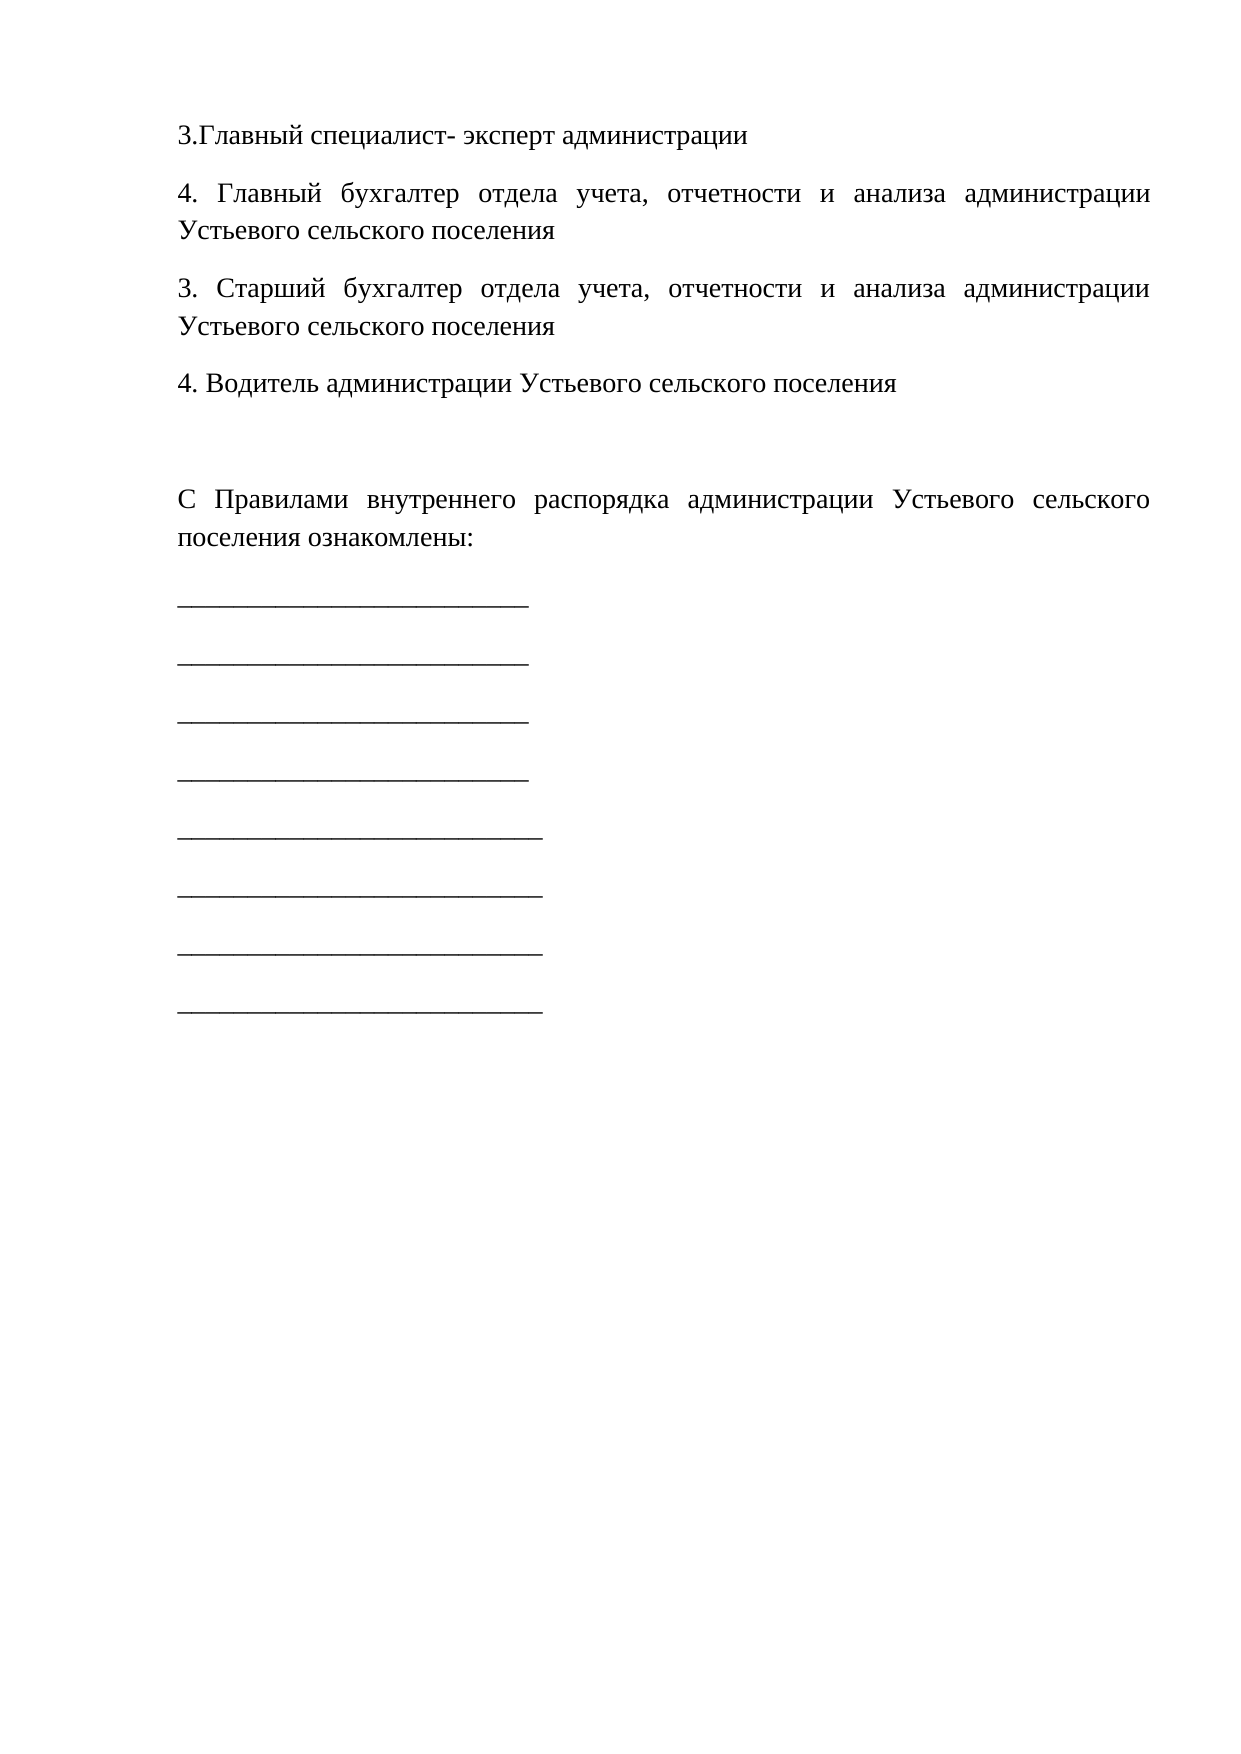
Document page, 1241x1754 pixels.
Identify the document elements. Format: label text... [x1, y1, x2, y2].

text _________________________ [177, 578, 1152, 610]
text 4. Водитель администрации Устьевого сельского поселения [177, 367, 1152, 399]
text __________________________ [177, 810, 1152, 842]
text С Правилами внутреннего распорядка администрации Устьевого сельского поселения ознакомлены: [177, 483, 1152, 552]
text _________________________ [177, 694, 1152, 726]
text __________________________ [177, 984, 1152, 1016]
text 3. Старший бухгалтер отдела учета, отчетности и анализа администрации Устьевого сельского поселения [177, 271, 1152, 341]
text __________________________ [177, 926, 1152, 958]
text _________________________ [177, 752, 1152, 784]
text 3.Главный специалист- эксперт администрации [177, 118, 1152, 151]
text 4. Главный бухгалтер отдела учета, отчетности и анализа администрации Устьевого сельского поселения [177, 176, 1152, 246]
text __________________________ [177, 868, 1152, 900]
text _________________________ [177, 636, 1152, 668]
